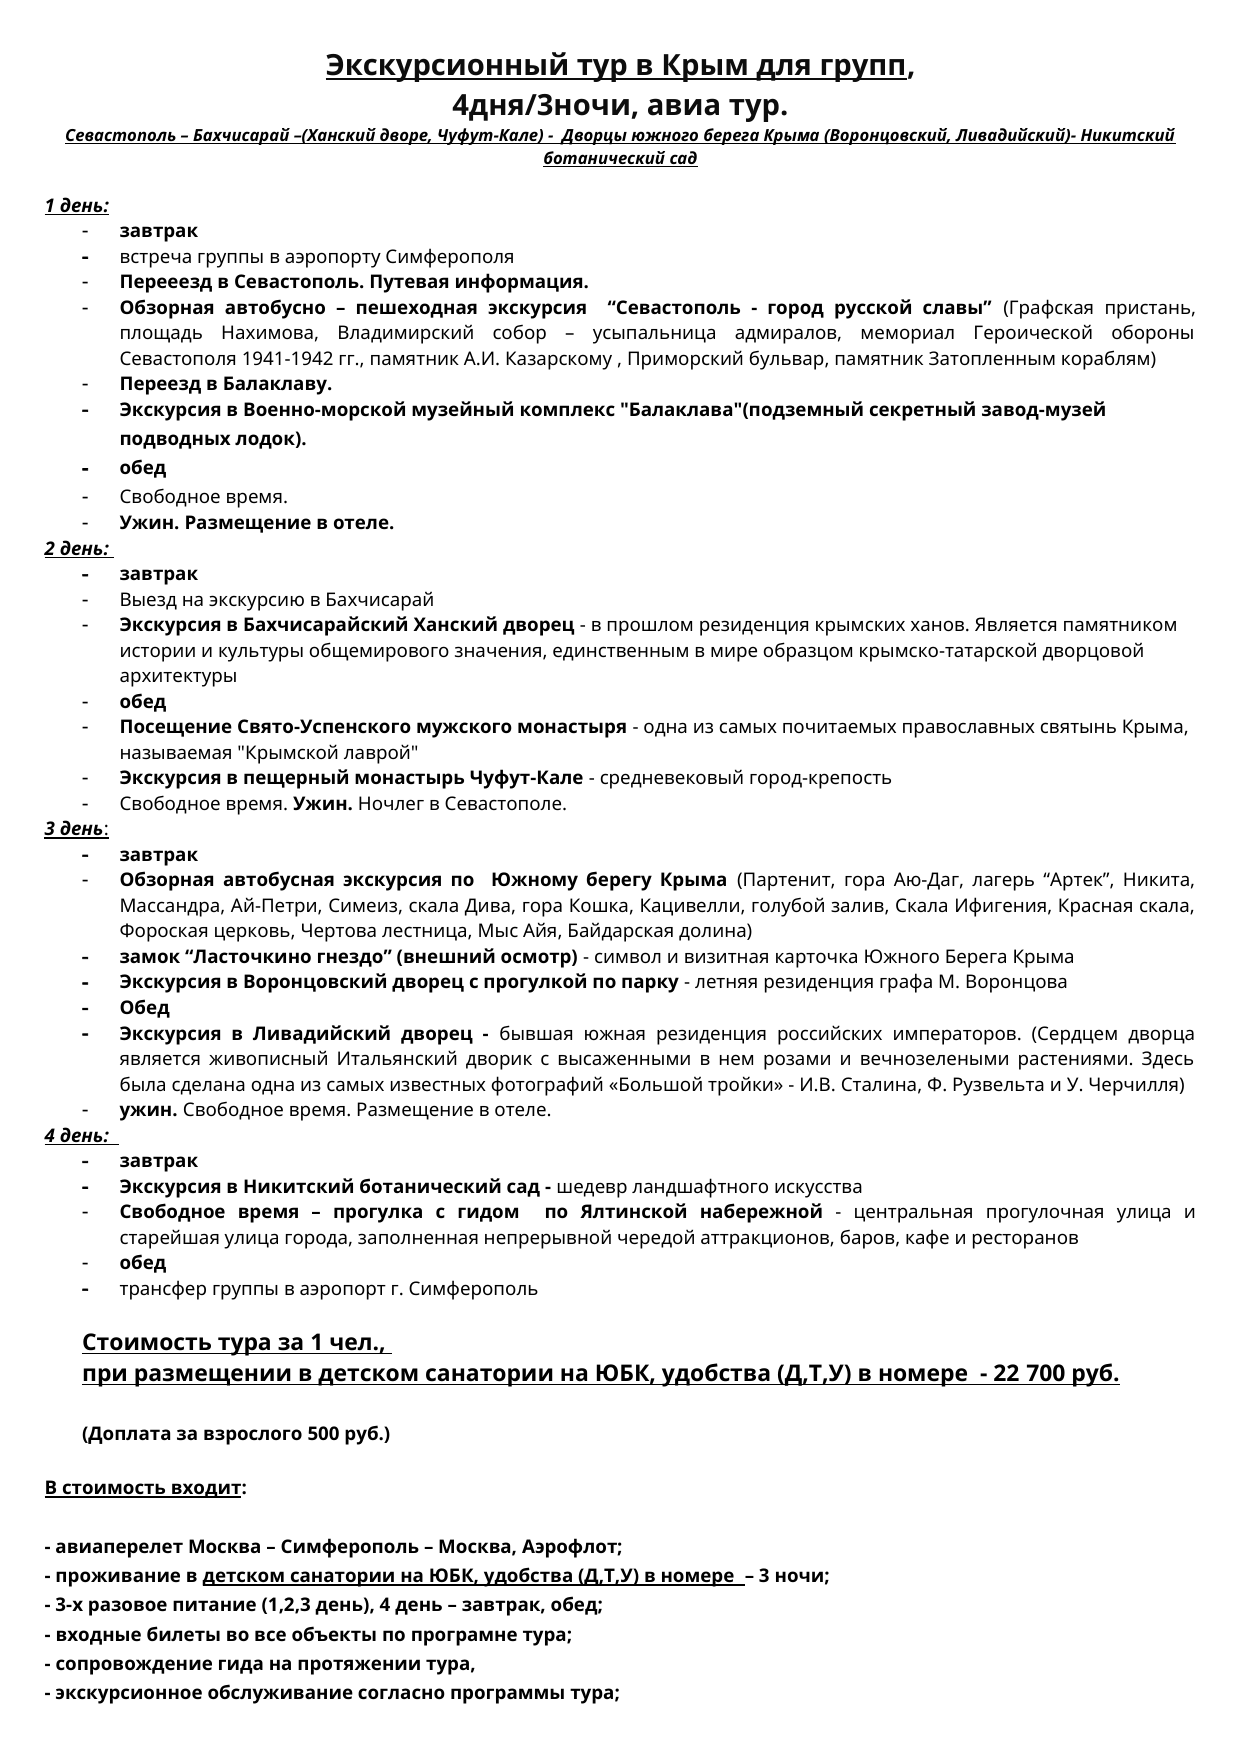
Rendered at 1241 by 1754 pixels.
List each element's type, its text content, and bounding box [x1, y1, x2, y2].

list обед [82, 454, 1196, 480]
list Обед [82, 994, 1196, 1020]
list завтрак [82, 217, 1196, 243]
text - проживание в детском санатории на ЮБК, удобства (Д,Т,У) в номере – 3 ночи; [44, 1562, 1196, 1588]
text (Доплата за взрослого 500 руб.) [44, 1420, 1196, 1445]
list завтрак [82, 841, 1196, 867]
text Экскурсионный тур в Крым для групп, [44, 44, 1196, 84]
text Севастополь – Бахчисарай –(Ханский дворе, Чуфут-Кале) - Дворцы южного берега Крыма (Воронцовский, Ливадийский)- Никитский ботанический сад [44, 124, 1196, 169]
list Экскурсия в Никитский ботанический сад - шедевр ландшафтного искусства [82, 1173, 1196, 1198]
text В стоимость входит: [44, 1474, 1196, 1500]
list завтрак [82, 1147, 1196, 1173]
list ужин. Свободное время. Размещение в отеле. [82, 1096, 1196, 1122]
list Обзорная автобусно – пешеходная экскурсия “Севастополь - город русской славы” (Графская пристань, площадь Нахимова, Владимирский собор – усыпальница адмиралов, мемориал Героической обороны Севастополя 1941-1942 гг., памятник А.И. Казарскому , Приморский бульвар, памятник Затопленным кораблям) [82, 294, 1196, 371]
text Cтоимость тура за 1 чел., [44, 1326, 1196, 1357]
text - 3-х разовое питание (1,2,3 день), 4 день – завтрак, обед; [44, 1592, 1196, 1617]
text - экскурсионное обслуживание согласно программы тура; [44, 1679, 1196, 1705]
list завтрак [82, 560, 1196, 586]
list обед [82, 688, 1196, 713]
list Свободное время. Ужин. Ночлег в Севастополе. [82, 790, 1196, 816]
list Перееезд в Севастополь. Путевая информация. [82, 268, 1196, 294]
text - cопровождение гида на протяжении тура, [44, 1650, 1196, 1676]
list Выезд на экскурсию в Бахчисарай [82, 586, 1196, 611]
text - входные билеты во все объекты по програмне тура; [44, 1621, 1196, 1646]
list Переезд в Балаклаву. [82, 371, 1196, 396]
list Экскурсия в Ливадийский дворец - бывшая южная резиденция российских императоров. (Сердцем дворца является живописный Итальянский дворик с высаженными в нем розами и вечнозелеными растениями. Здесь была сделана одна из самых известных фотографий «Большой тройки» - И.В. Сталина, Ф. Рузвельта и У. Черчилля) [82, 1020, 1196, 1096]
list обед [82, 1249, 1196, 1275]
list Экскурсия в Воронцовский дворец с прогулкой по парку - летняя резиденция графа М. Воронцова [82, 969, 1196, 994]
text - авиаперелет Москва – Симферополь – Москва, Аэрофлот; [44, 1533, 1196, 1559]
list Экскурсия в Военно-морской музейный комплекс "Балаклава"(подземный секретный завод-музей подводных лодок). [82, 396, 1196, 451]
text 4 день: [44, 1122, 1196, 1147]
list Посещение Свято-Успенского мужского монастыря - одна из самых почитаемых православных святынь Крыма, называемая "Крымской лаврой" [82, 713, 1196, 764]
list Обзорная автобусная экскурсия по Южному берегу Крыма (Партенит, гора Аю-Даг, лагерь “Артек”, Никита, Массандра, Ай-Петри, Симеиз, скала Дива, гора Кошка, Кацивелли, голубой залив, Скала Ифигения, Красная скала, Фороская церковь, Чертова лестница, Мыс Айя, Байдарская долина) [82, 867, 1196, 943]
list Ужин. Размещение в отеле. [82, 509, 1196, 535]
list Экскурсия в Бахчисарайский Ханский дворец - в прошлом резиденция крымских ханов. Является памятником истории и культуры общемирового значения, единственным в мире образцом крымско-татарской дворцовой архитектуры [82, 611, 1196, 688]
list встреча группы в аэропорту Симферополя [82, 243, 1196, 268]
text 2 день: [44, 535, 1196, 560]
list Свободное время. [82, 484, 1196, 509]
text 4дня/3ночи, авиа тур. [44, 84, 1196, 124]
text 3 день: [44, 816, 1196, 841]
list трансфер группы в аэропорт г. Симферополь [82, 1275, 1196, 1301]
list замок “Ласточкино гнездо” (внешний осмотр) - символ и визитная карточка Южного Берега Крыма [82, 943, 1196, 969]
text при размещении в детском санатории на ЮБК, удобства (Д,Т,У) в номере - 22 700 руб. [44, 1357, 1196, 1388]
list Экскурсия в пещерный монастырь Чуфут-Кале - средневековый город-крепость [82, 764, 1196, 790]
list Свободное время – прогулка с гидом по Ялтинской набережной - центральная прогулочная улица и старейшая улица города, заполненная непрерывной чередой аттракционов, баров, кафе и ресторанов [82, 1198, 1196, 1249]
text 1 день: [44, 192, 1196, 217]
